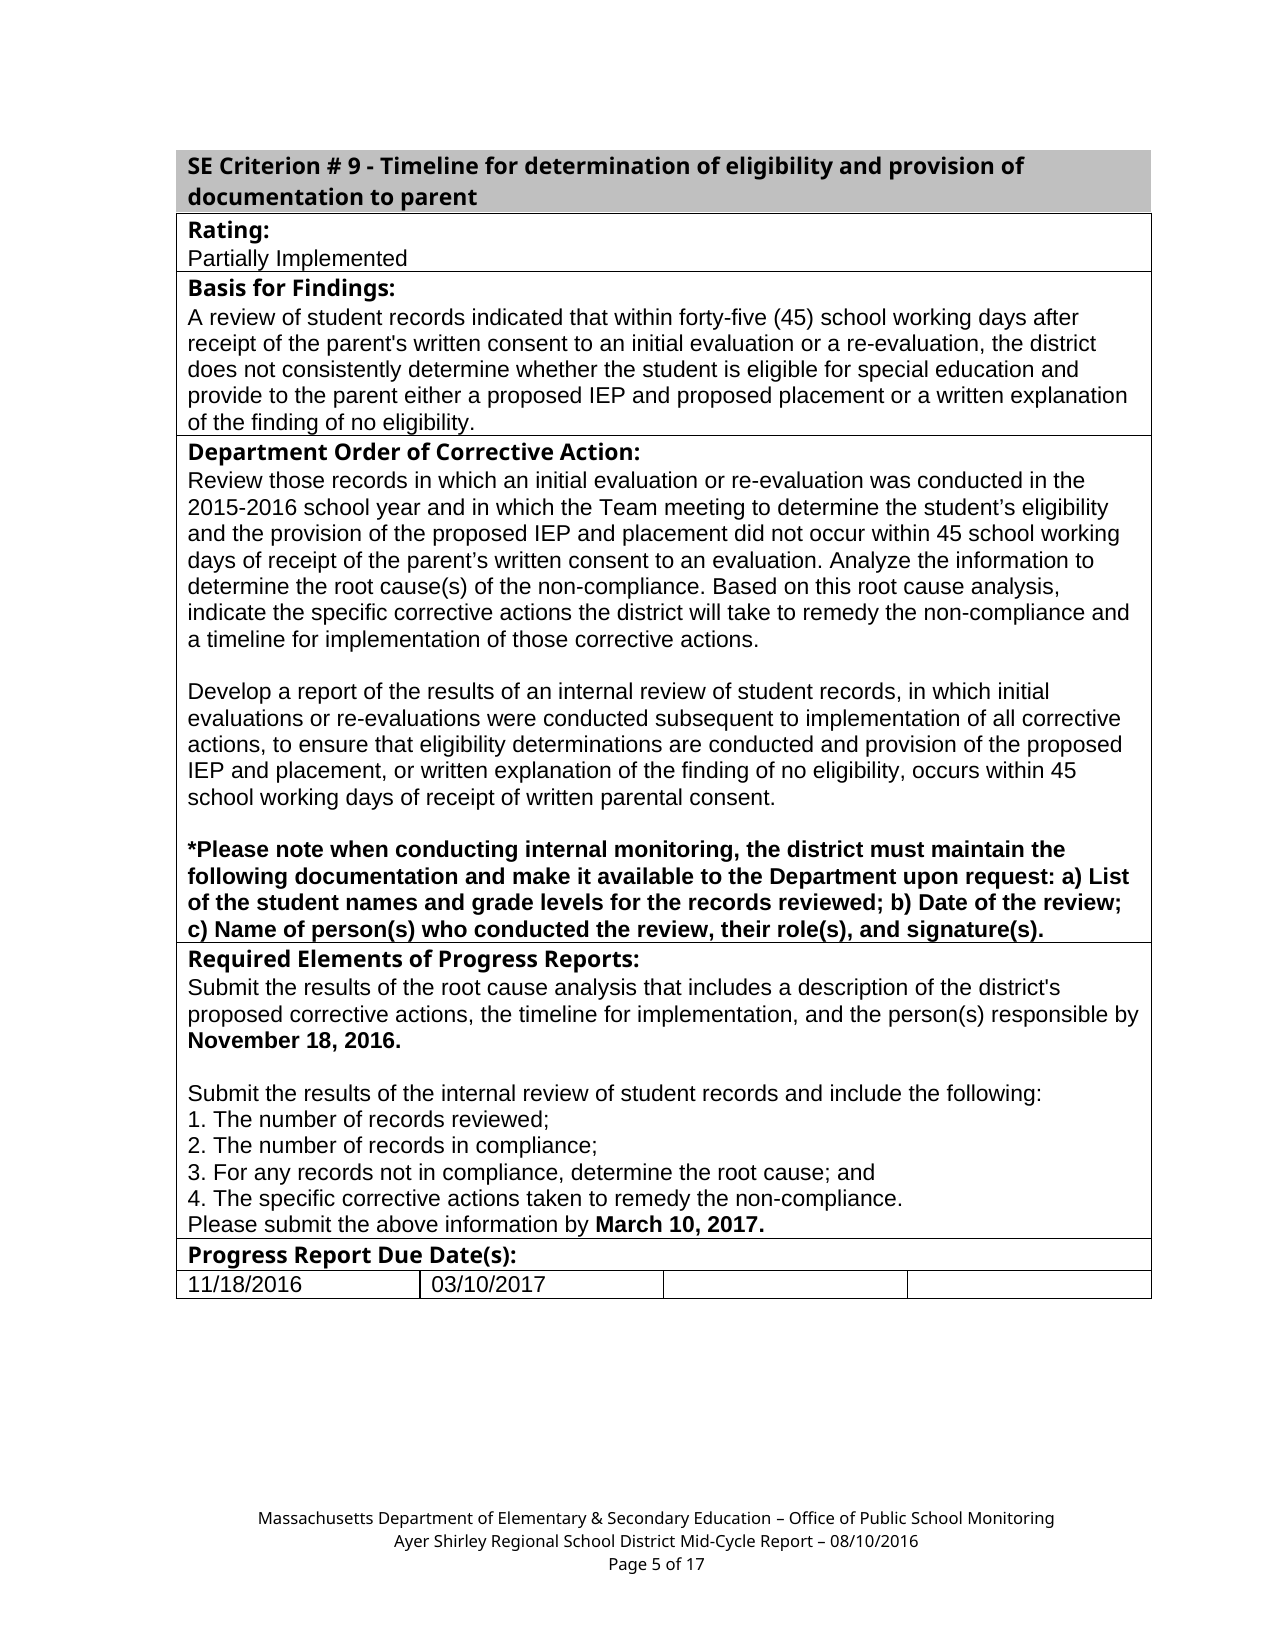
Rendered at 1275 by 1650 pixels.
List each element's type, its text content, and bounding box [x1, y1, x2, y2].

table_header SE Criterion # 9 - Timeline for determination of eligibility and provision of documentation to parent [176, 150, 1151, 212]
table_cell Review those records in which an initial evaluation or re-evaluation was conducted in the 2015-2016 school year and in which the Team meeting to determine the student’s eligibility and the provision of the proposed IEP and placement did not occur within 45 school working days of receipt of the parent’s written consent to an evaluation. Analyze the information to determine the root cause(s) of the non-compliance. Based on this root cause analysis, indicate the specific corrective actions the district will take to remedy the non-compliance and a timeline for implementation of those corrective actions. Develop a report of the results of an internal review of student records, in which initial evaluations or re-evaluations were conducted subsequent to implementation of all corrective actions, to ensure that eligibility determinations are conducted and provision of the proposed IEP and placement, or written explanation of the finding of no eligibility, occurs within 45 school working days of receipt of written parental consent. *Please note when conducting internal monitoring, the district must maintain the following documentation and make it available to the Department upon request: a) List of the student names and grade levels for the records reviewed; b) Date of the review; c) Name of person(s) who conducted the review, their role(s), and signature(s). [177, 468, 1151, 942]
table_cell Submit the results of the root cause analysis that includes a description of the district's proposed corrective actions, the timeline for implementation, and the person(s) responsible by November 18, 2016. Submit the results of the internal review of student records and include the following: 1. The number of records reviewed; 2. The number of records in compliance; 3. For any records not in compliance, determine the root cause; and 4. The specific corrective actions taken to remedy the non-compliance. Please submit the above information by March 10, 2017. [177, 974, 1151, 1238]
table_cell Department Order of Corrective Action: [177, 436, 1151, 467]
table_cell A review of student records indicated that within forty-five (45) school working days after receipt of the parent's written consent to an initial evaluation or a re-evaluation, the district does not consistently determine whether the student is eligible for special education and provide to the parent either a proposed IEP and proposed placement or a written explanation of the finding of no eligibility. [177, 304, 1151, 435]
table_cell Basis for Findings: [177, 272, 1151, 303]
table_cell [908, 1271, 1151, 1297]
table_cell 11/18/2016 [177, 1271, 419, 1297]
table_cell 03/10/2017 [421, 1271, 663, 1297]
table_cell Required Elements of Progress Reports: [177, 943, 1151, 974]
table_cell [664, 1271, 907, 1297]
table_cell Progress Report Due Date(s): [177, 1239, 1151, 1270]
table_cell Partially Implemented [177, 245, 1151, 271]
table_cell Rating: [177, 214, 1151, 245]
